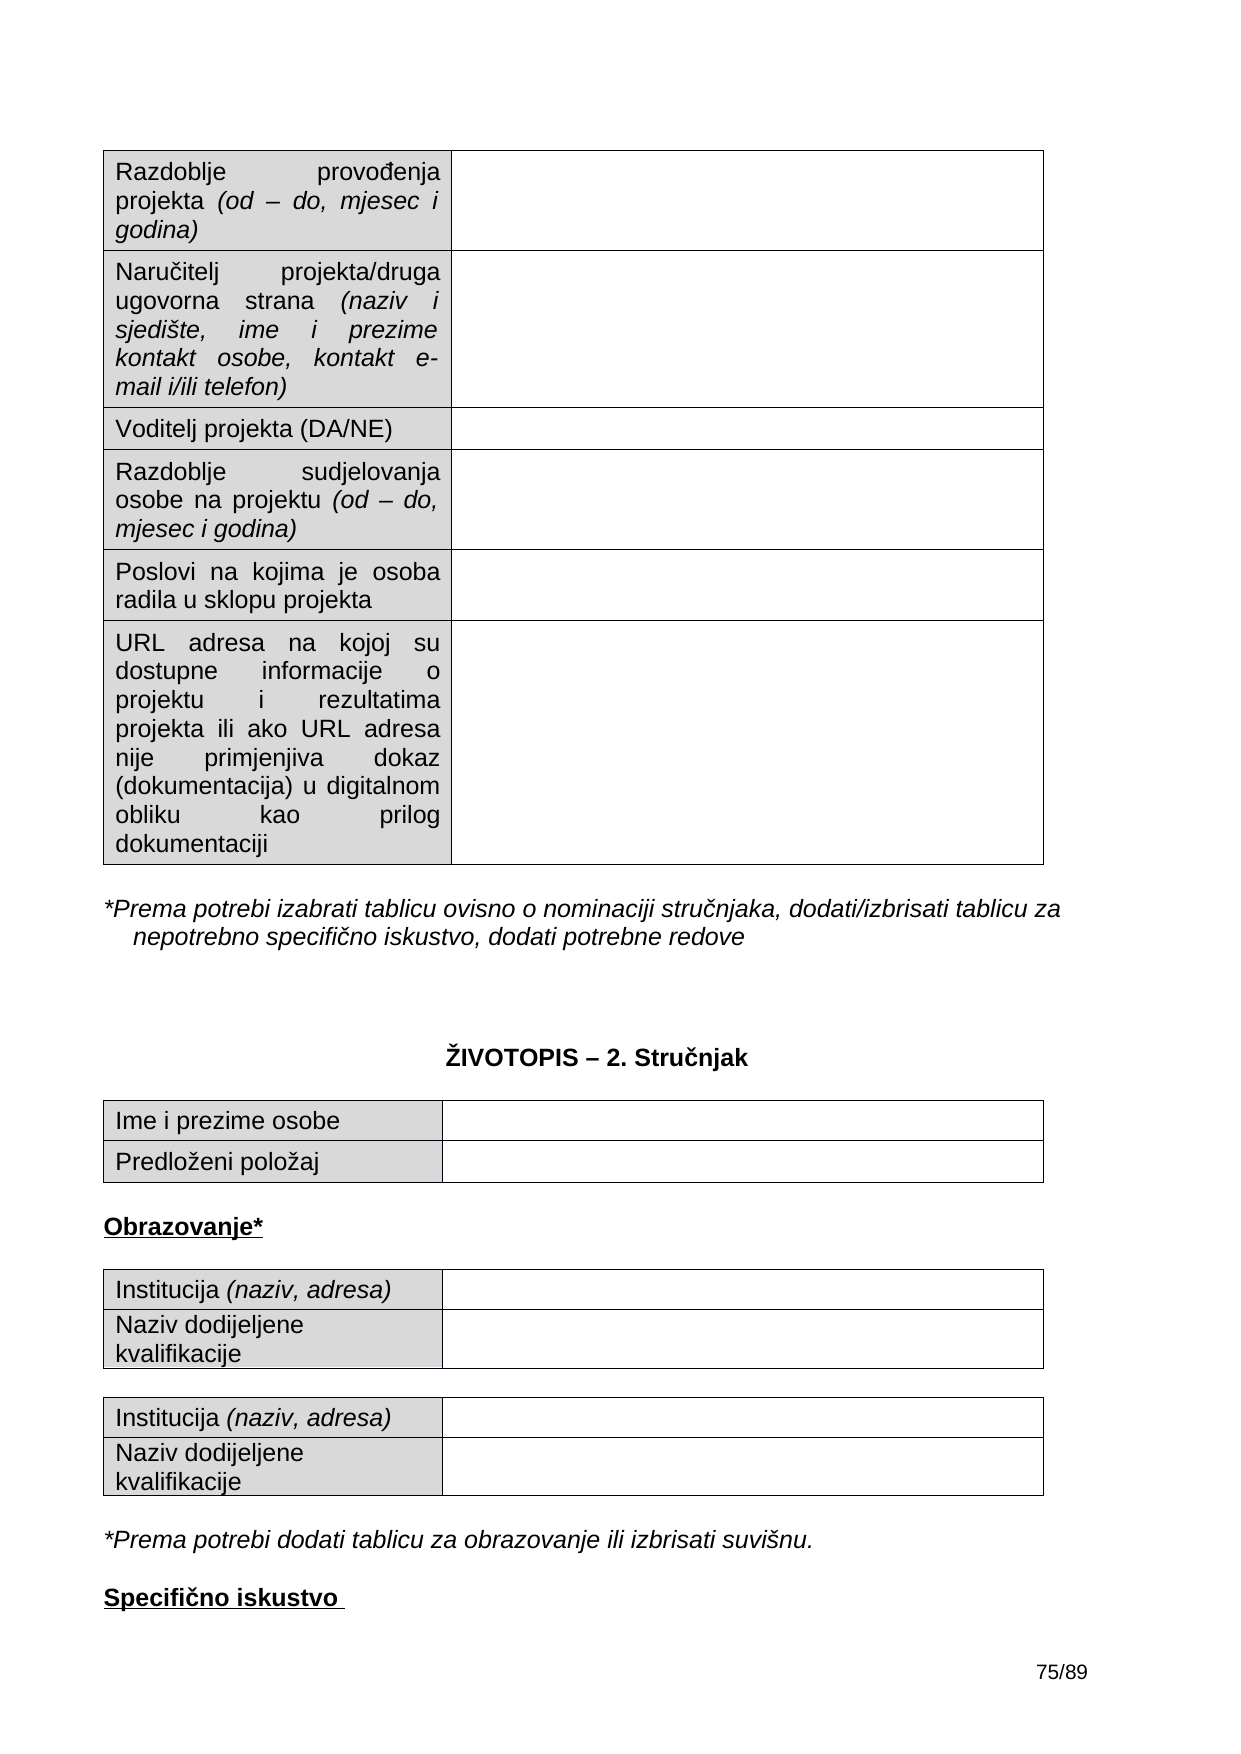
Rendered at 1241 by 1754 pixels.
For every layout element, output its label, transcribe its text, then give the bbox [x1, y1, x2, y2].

table_cell Predloženi položaj [104, 1141, 442, 1182]
table_cell Naziv dodijeljene kvalifikacije [104, 1310, 442, 1367]
table_cell [452, 450, 1043, 549]
text *Prema potrebi izabrati tablicu ovisno o nominaciji stručnjaka, dodati/izbrisati tablicu za nepotrebno specifično iskustvo, dodati potrebne redove [103, 893, 1090, 951]
table_cell [443, 1438, 1043, 1495]
table_cell Naziv dodijeljene kvalifikacije [104, 1438, 442, 1495]
text ŽIVOTOPIS – 2. Stručnjak [103, 1043, 1090, 1071]
table_cell URL adresa na kojoj su dostupne informacije o projektu i rezultatima projekta ili ako URL adresa nije primjenjiva dokaz (dokumentacija) u digitalnom obliku kao prilog dokumentaciji [104, 621, 451, 864]
table_cell [452, 151, 1043, 250]
table_header Institucija (naziv, adresa) [104, 1270, 442, 1309]
table_cell Razdoblje sudjelovanja osobe na projektu (od – do, mjesec i godina) [104, 450, 451, 549]
text *Prema potrebi dodati tablicu za obrazovanje ili izbrisati suvišnu. [103, 1525, 1090, 1554]
table_cell Naručitelj projekta/druga ugovorna strana (naziv i sjedište, ime i prezime kontakt osobe, kontakt e-mail i/ili telefon) [104, 251, 451, 407]
table_header [443, 1398, 1043, 1437]
table_cell [452, 550, 1043, 620]
table_cell [452, 621, 1043, 864]
table_cell [452, 251, 1043, 407]
table_cell [443, 1310, 1043, 1367]
table_cell Voditelj projekta (DA/NE) [104, 408, 451, 449]
table_header Ime i prezime osobe [104, 1101, 442, 1140]
table_header [443, 1270, 1043, 1309]
table_cell Razdoblje provođenja projekta (od – do, mjesec i godina) [104, 151, 451, 250]
table_cell Poslovi na kojima je osoba radila u sklopu projekta [104, 550, 451, 620]
text Obrazovanje* [103, 1212, 1090, 1241]
text Specifično iskustvo [103, 1583, 1090, 1611]
table_header Institucija (naziv, adresa) [104, 1398, 442, 1437]
table_header [443, 1101, 1043, 1140]
table_cell [452, 408, 1043, 449]
table_cell [443, 1141, 1043, 1182]
